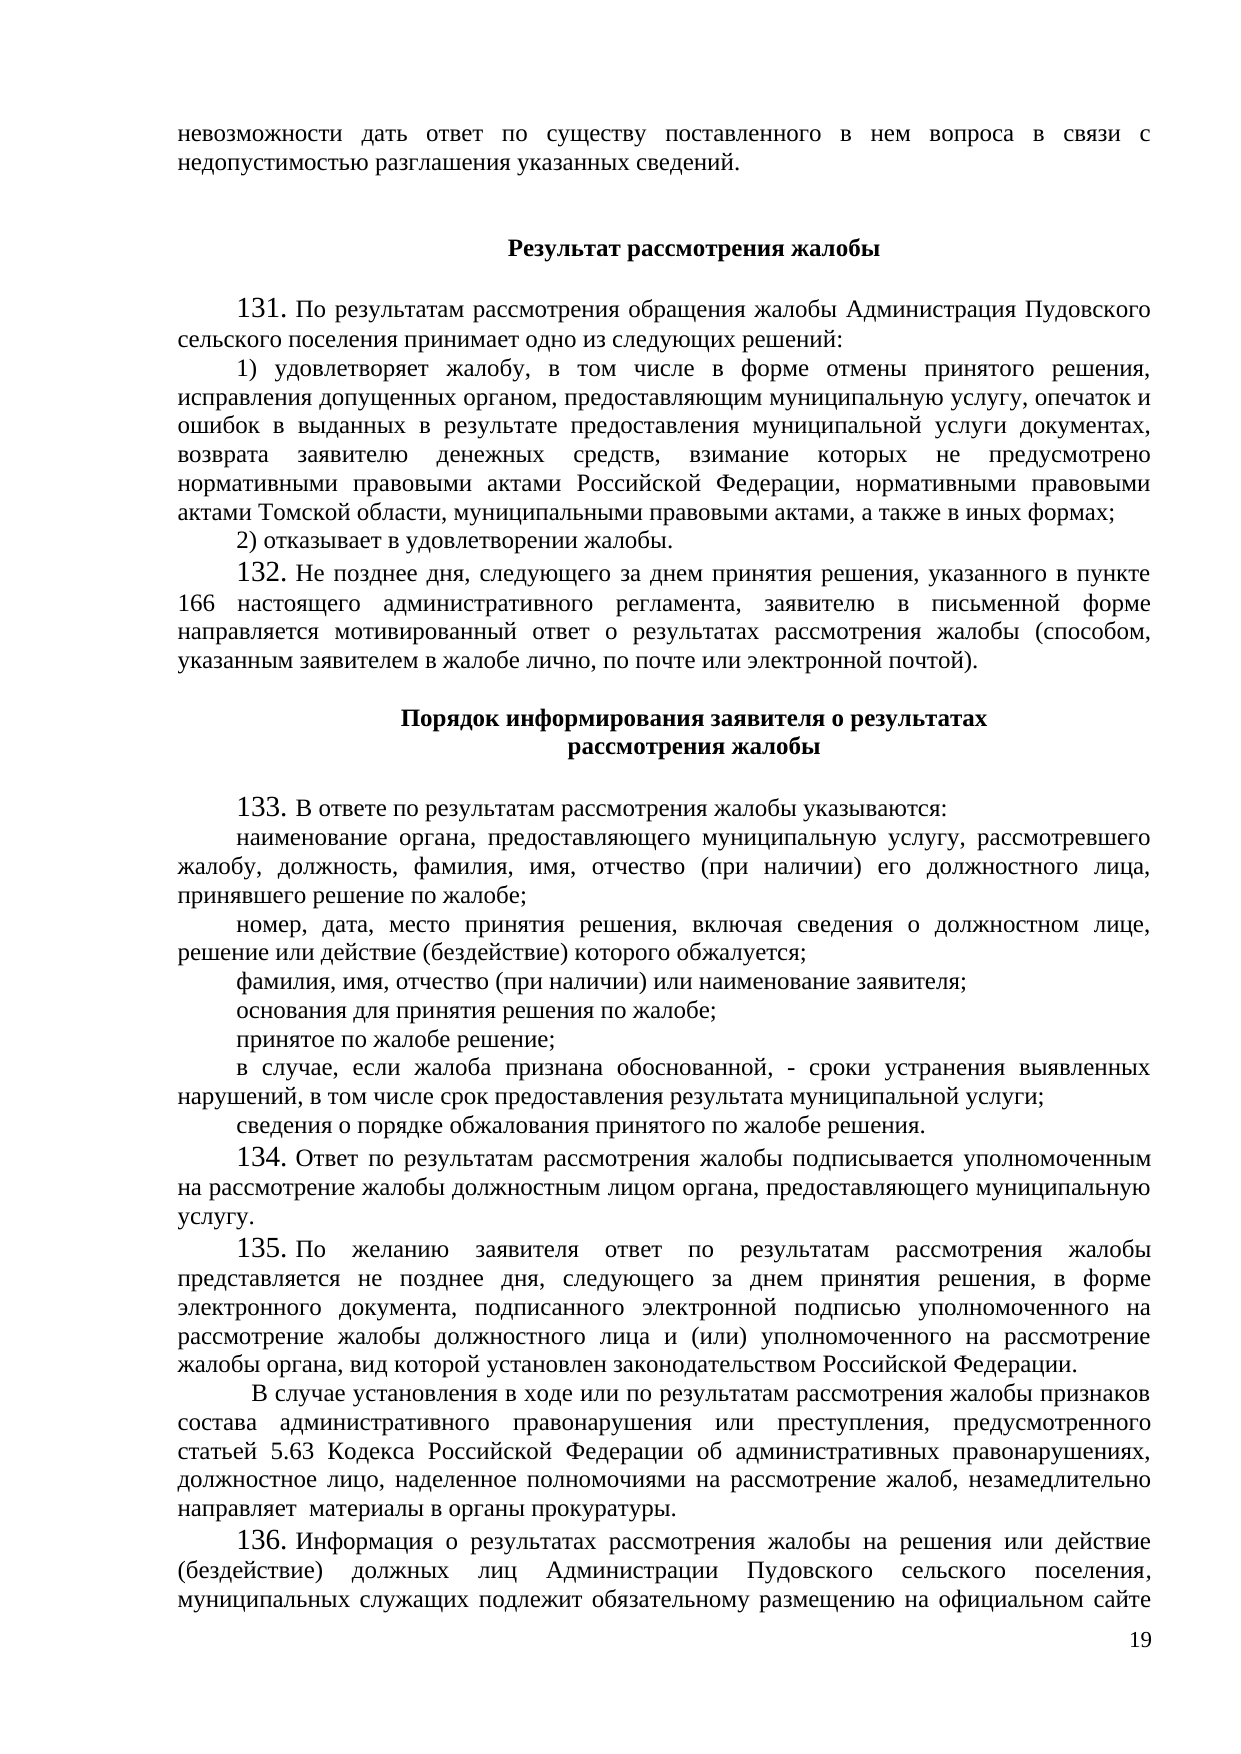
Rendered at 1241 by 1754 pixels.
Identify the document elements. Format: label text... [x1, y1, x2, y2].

text в случае, если жалоба признана обоснованной, - сроки устранения выявленных нарушений, в том числе срок предоставления результата муниципальной услуги; [177, 1052, 1152, 1110]
text Результат рассмотрения жалобы [177, 233, 1152, 262]
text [177, 118, 1152, 176]
text Порядок информирования заявителя о результатах [177, 703, 1152, 731]
list По желанию заявителя ответ по результатам рассмотрения жалобы представляется не позднее дня, следующего за днем принятия решения, в форме электронного документа, подписанного электронной подписью уполномоченного на рассмотрение жалобы должностного лица и (или) уполномоченного на рассмотрение жалобы органа, вид которой установлен законодательством Российской Федерации. [177, 1230, 1152, 1378]
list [177, 1522, 1152, 1613]
text рассмотрения жалобы [177, 731, 1152, 760]
text фамилия, имя, отчество (при наличии) или наименование заявителя; [177, 966, 1152, 995]
text сведения о порядке обжалования принятого по жалобе решения. [177, 1110, 1152, 1139]
text основания для принятия решения по жалобе; [177, 995, 1152, 1024]
text номер, дата, место принятия решения, включая сведения о должностном лице, решение или действие (бездействие) которого обжалуется; [177, 909, 1152, 966]
list Ответ по результатам рассмотрения жалобы подписывается уполномоченным на рассмотрение жалобы должностным лицом органа, предоставляющего муниципальную услугу. [177, 1139, 1152, 1230]
text 2) отказывает в удовлетворении жалобы. [177, 525, 1152, 554]
list Не позднее дня, следующего за днем принятия решения, указанного в пункте 166 настоящего административного регламента, заявителю в письменной форме направляется мотивированный ответ о результатах рассмотрения жалобы (способом, указанным заявителем в жалобе лично, по почте или электронной почтой). [177, 554, 1152, 674]
list В ответе по результатам рассмотрения жалобы указываются: [177, 789, 1152, 822]
list По результатам рассмотрения обращения жалобы Администрация Пудовского сельского поселения принимает одно из следующих решений: [177, 291, 1152, 353]
text В случае установления в ходе или по результатам рассмотрения жалобы признаков состава административного правонарушения или преступления, предусмотренного статьей 5.63 Кодекса Российской Федерации об административных правонарушениях, должностное лицо, наделенное полномочиями на рассмотрение жалоб, незамедлительно направляет материалы в органы прокуратуры. [177, 1378, 1152, 1522]
text принятое по жалобе решение; [177, 1024, 1152, 1052]
text наименование органа, предоставляющего муниципальную услугу, рассмотревшего жалобу, должность, фамилия, имя, отчество (при наличии) его должностного лица, принявшего решение по жалобе; [177, 822, 1152, 909]
text 1) удовлетворяет жалобу, в том числе в форме отмены принятого решения, исправления допущенных органом, предоставляющим муниципальную услугу, опечаток и ошибок в выданных в результате предоставления муниципальной услуги документах, возврата заявителю денежных средств, взимание которых не предусмотрено нормативными правовыми актами Российской Федерации, нормативными правовыми актами Томской области, муниципальными правовыми актами, а также в иных формах; [177, 353, 1152, 525]
